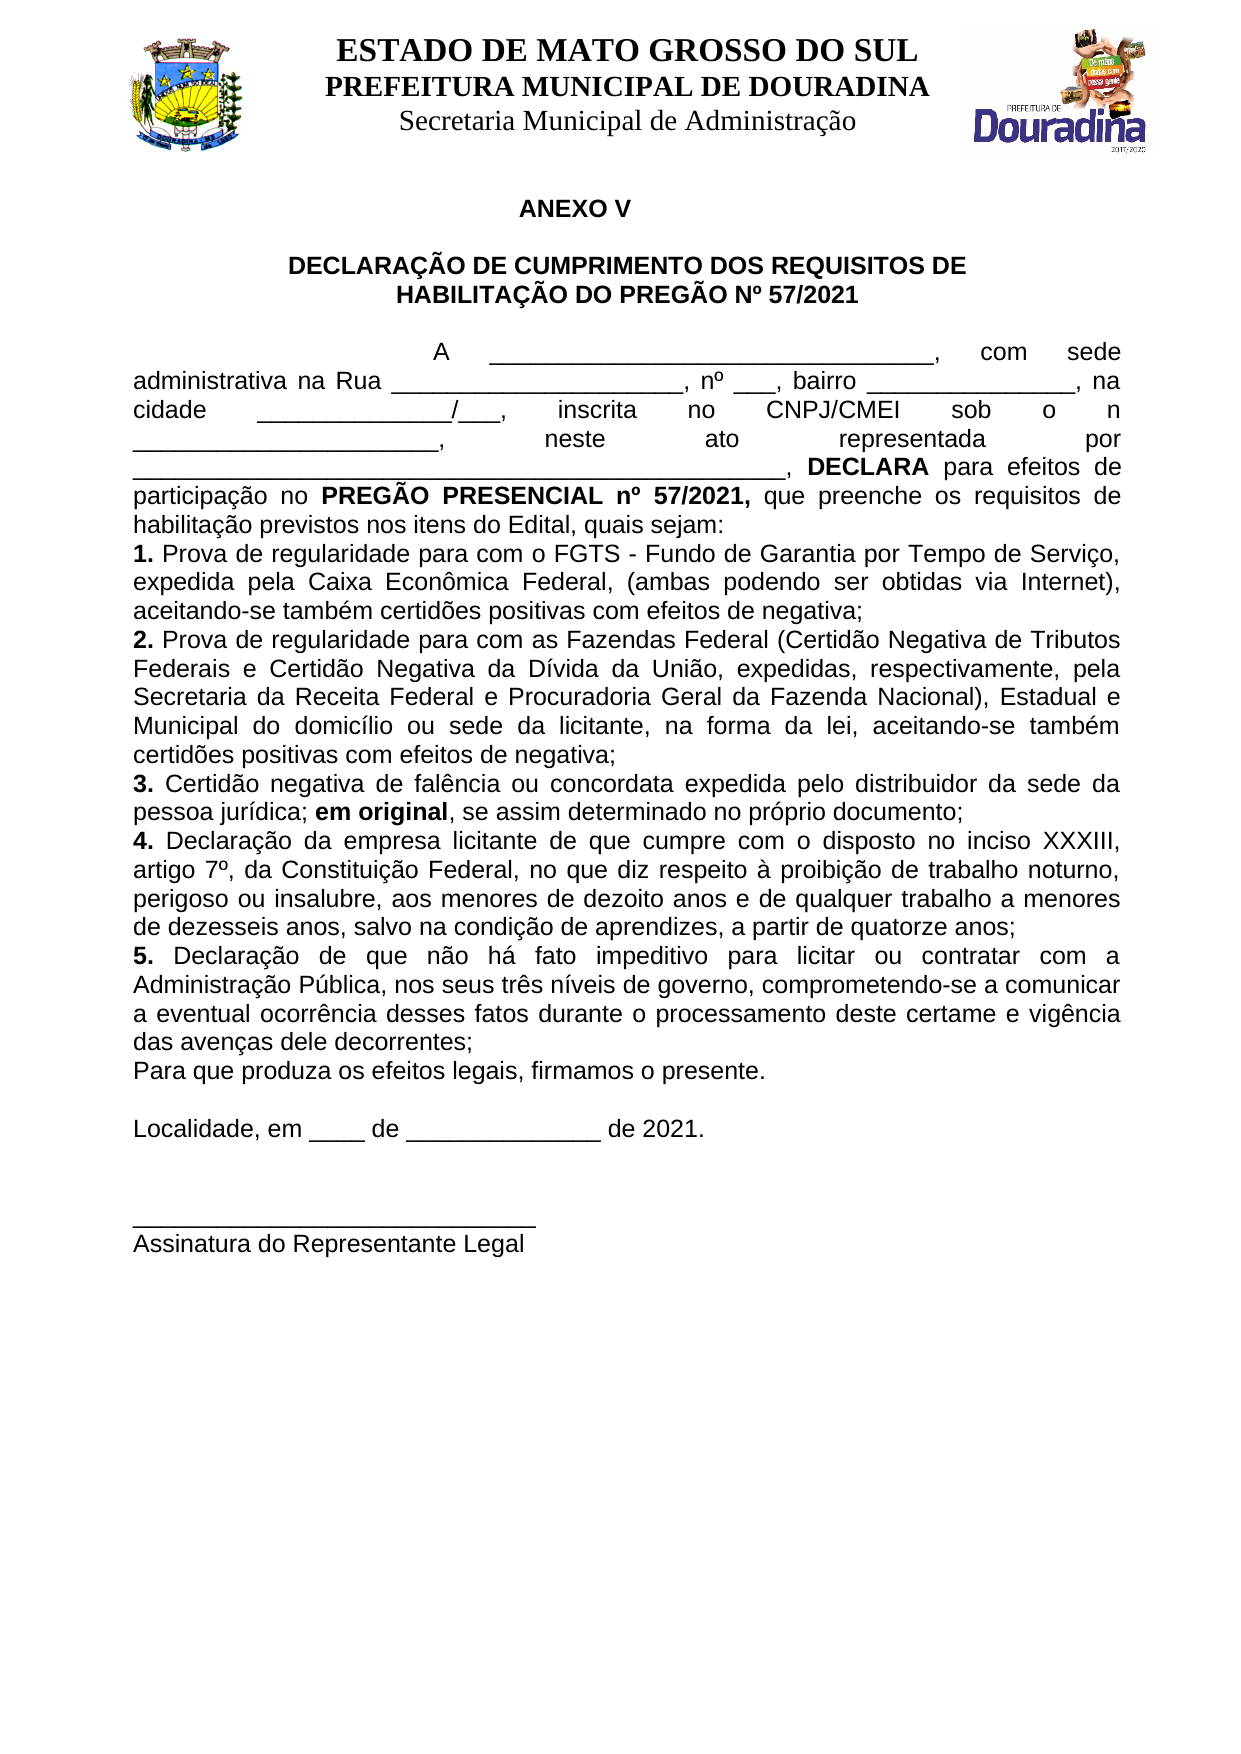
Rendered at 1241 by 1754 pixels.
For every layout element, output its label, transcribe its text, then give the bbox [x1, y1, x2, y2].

text 4. Declaração da empresa licitante de que cumpre com o disposto no inciso XXXIII, artigo 7º, da Constituição Federal, no que diz respeito à proibição de trabalho noturno, perigoso ou insalubre, aos menores de dezoito anos e de qualquer trabalho a menores de dezesseis anos, salvo na condição de aprendizes, a partir de quatorze anos; [133, 826, 1122, 941]
picture [119, 25, 251, 162]
text DECLARAÇÃO DE CUMPRIMENTO DOS REQUISITOS DE [133, 251, 1122, 280]
text HABILITAÇÃO DO PREGÃO Nº 57/2021 [133, 280, 1122, 309]
text 3. Certidão negativa de falência ou concordata expedida pelo distribuidor da sede da pessoa jurídica; em original, se assim determinado no próprio documento; [133, 769, 1122, 826]
picture [963, 25, 1156, 156]
text 2. Prova de regularidade para com as Fazendas Federal (Certidão Negativa de Tributos Federais e Certidão Negativa da Dívida da União, expedidas, respectivamente, pela Secretaria da Receita Federal e Procuradoria Geral da Fazenda Nacional), Estadual e Municipal do domicílio ou sede da licitante, na forma da lei, aceitando-se também certidões positivas com efeitos de negativa; [133, 625, 1122, 769]
text Assinatura do Representante Legal [133, 1229, 1122, 1257]
text 1. Prova de regularidade para com o FGTS - Fundo de Garantia por Tempo de Serviço, expedida pela Caixa Econômica Federal, (ambas podendo ser obtidas via Internet), aceitando-se também certidões positivas com efeitos de negativa; [133, 539, 1122, 625]
text _____________________________ [133, 1200, 1122, 1229]
text Localidade, em ____ de ______________ de 2021. [133, 1114, 1122, 1142]
text Para que produza os efeitos legais, firmamos o presente. [133, 1056, 1122, 1085]
subtitle ANEXO V [28, 194, 1122, 222]
text 5. Declaração de que não há fato impeditivo para licitar ou contratar com a Administração Pública, nos seus três níveis de governo, comprometendo-se a comunicar a eventual ocorrência desses fatos durante o processamento deste certame e vigência das avenças dele decorrentes; [133, 941, 1122, 1056]
text A ________________________________, com sede administrativa na Rua _____________________, nº ___, bairro _______________, na cidade ______________/___, inscrita no CNPJ/CMEI sob o n ______________________, neste ato representada por _______________________________________________, DECLARA para efeitos de participação no PREGÃO PRESENCIAL nº 57/2021, que preenche os requisitos de habilitação previstos nos itens do Edital, quais sejam: [133, 337, 1122, 539]
